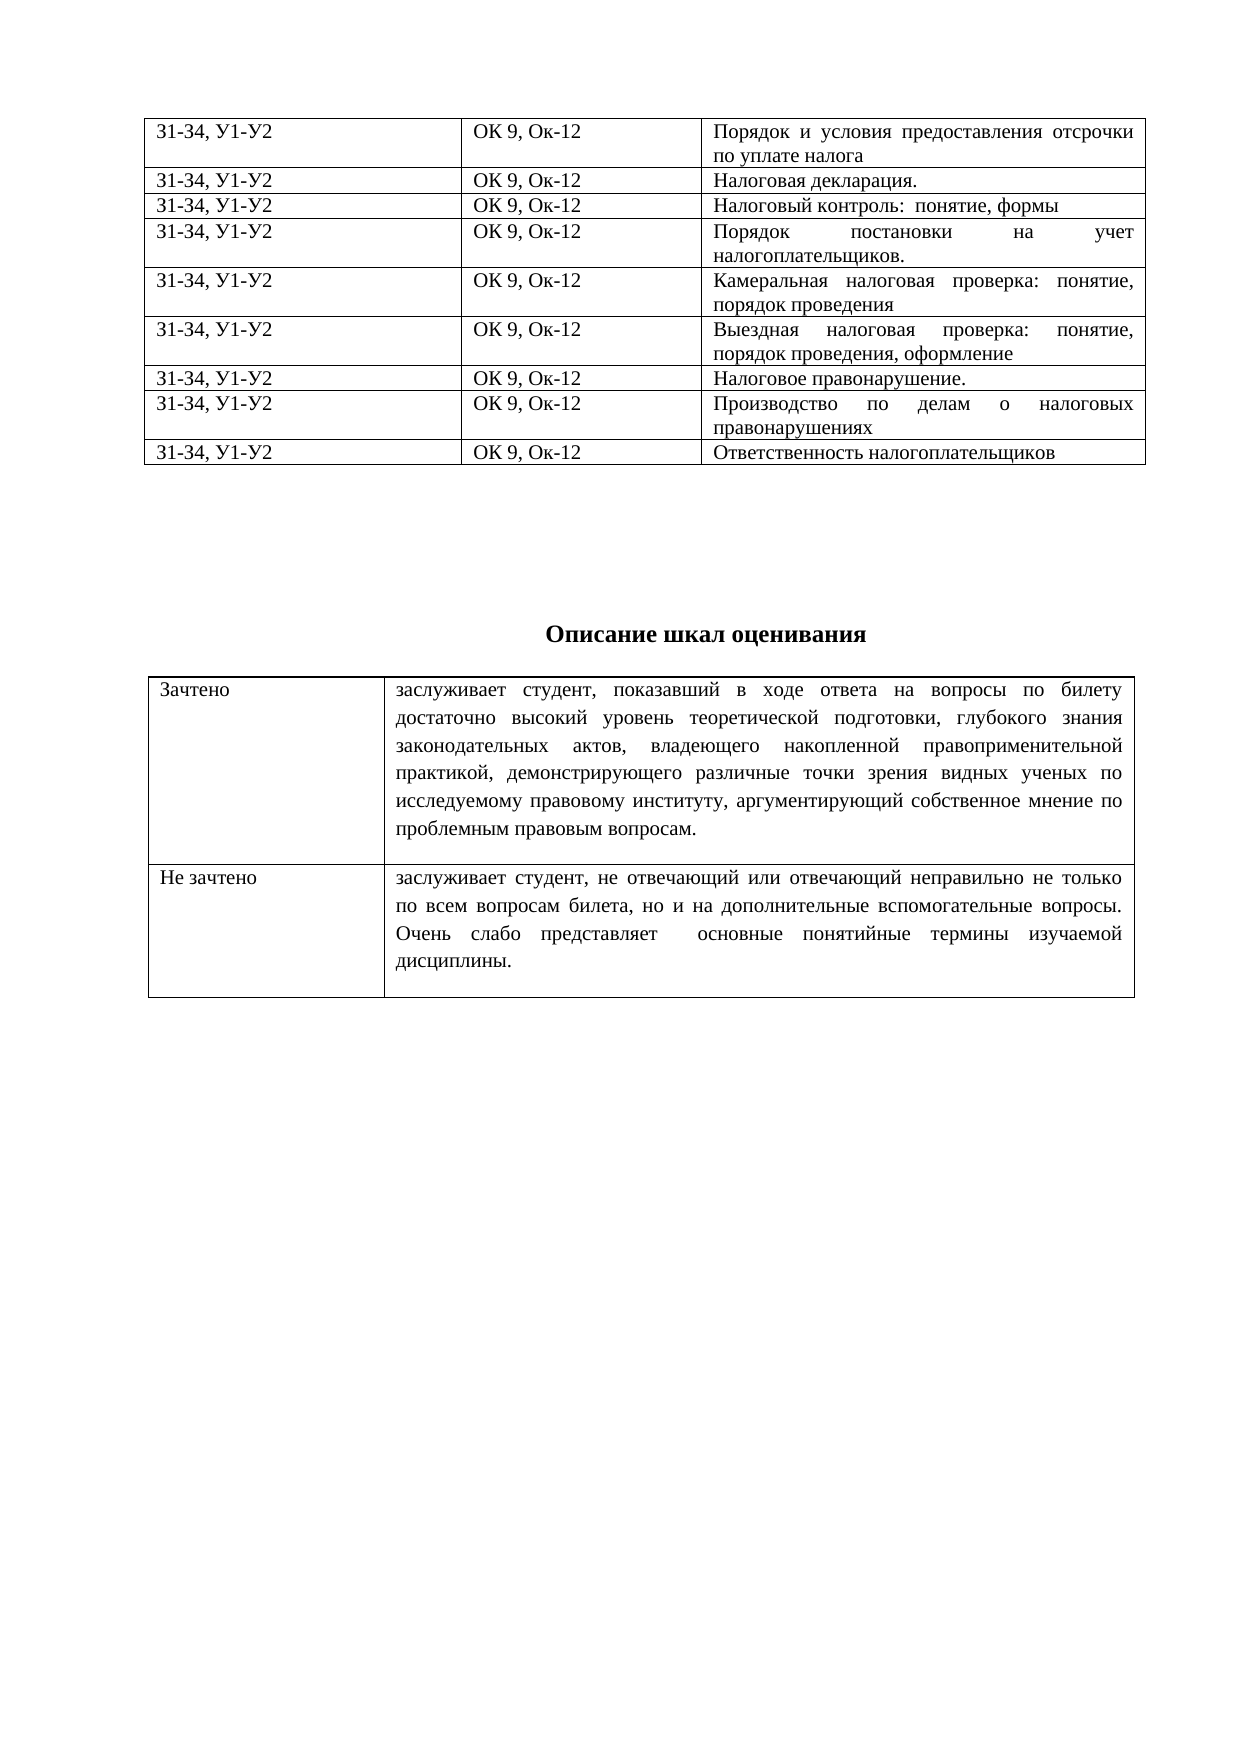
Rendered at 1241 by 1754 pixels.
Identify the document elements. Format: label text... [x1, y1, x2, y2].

table_cell ОК 9, Ок-12 [462, 317, 701, 365]
table_cell З1-З4, У1-У2 [145, 168, 461, 192]
table_cell Камеральная налоговая проверка: понятие, порядок проведения [702, 268, 1145, 316]
text Описание шкал оценивания [260, 619, 1152, 648]
table_cell З1-З4, У1-У2 [145, 219, 461, 267]
table_cell З1-З4, У1-У2 [145, 440, 461, 464]
table_cell ОК 9, Ок-12 [462, 168, 701, 192]
table_cell ОК 9, Ок-12 [462, 119, 701, 167]
table_cell З1-З4, У1-У2 [145, 194, 461, 217]
table_cell Не зачтено [149, 865, 384, 997]
table_cell Порядок и условия предоставления отсрочки по уплате налога [702, 119, 1145, 167]
table_cell З1-З4, У1-У2 [145, 391, 461, 439]
table_cell Выездная налоговая проверка: понятие, порядок проведения, оформление [702, 317, 1145, 365]
table_cell Налоговая декларация. [702, 168, 1145, 192]
table_cell ОК 9, Ок-12 [462, 219, 701, 267]
table_cell ОК 9, Ок-12 [462, 391, 701, 439]
table_cell Ответственность налогоплательщиков [702, 440, 1145, 464]
table_cell З1-З4, У1-У2 [145, 317, 461, 365]
table_cell Налоговый контроль: понятие, формы [702, 194, 1145, 217]
table_cell Порядок постановки на учет налогоплательщиков. [702, 219, 1145, 267]
table_cell З1-З4, У1-У2 [145, 366, 461, 390]
table_header заслуживает студент, показавший в ходе ответа на вопросы по билету достаточно высокий уровень теоретической подготовки, глубокого знания законодательных актов, владеющего накопленной правоприменительной практикой, демонстрирующего различные точки зрения видных ученых по исследуемому правовому институту, аргументирующий собственное мнение по проблемным правовым вопросам. [385, 678, 1134, 864]
table_cell ОК 9, Ок-12 [462, 440, 701, 464]
table_cell ОК 9, Ок-12 [462, 366, 701, 390]
table_cell Налоговое правонарушение. [702, 366, 1145, 390]
table_header Зачтено [149, 678, 384, 864]
table_cell заслуживает студент, не отвечающий или отвечающий неправильно не только по всем вопросам билета, но и на дополнительные вспомогательные вопросы. Очень слабо представляет основные понятийные термины изучаемой дисциплины. [385, 865, 1134, 997]
table_cell ОК 9, Ок-12 [462, 268, 701, 316]
table_cell Производство по делам о налоговых правонарушениях [702, 391, 1145, 439]
table_cell ОК 9, Ок-12 [462, 194, 701, 217]
table_cell З1-З4, У1-У2 [145, 119, 461, 167]
table_cell З1-З4, У1-У2 [145, 268, 461, 316]
